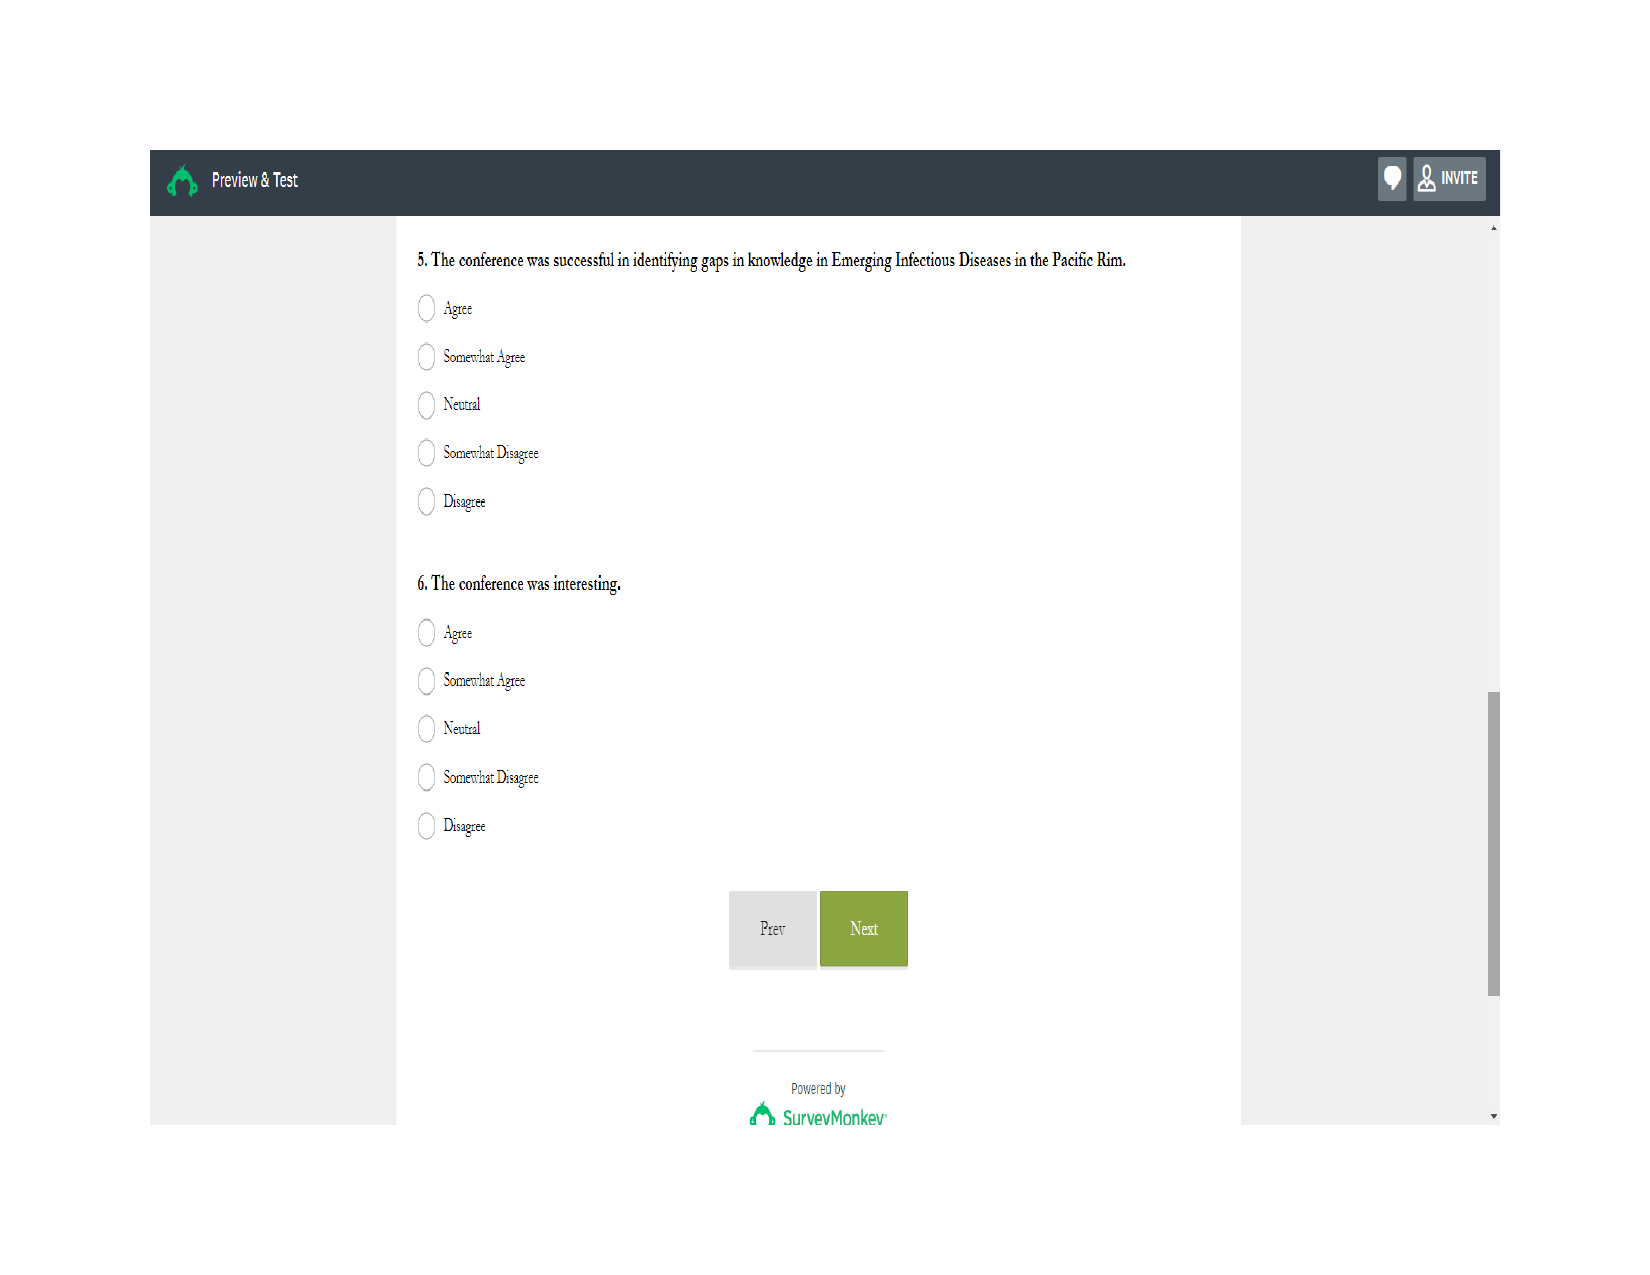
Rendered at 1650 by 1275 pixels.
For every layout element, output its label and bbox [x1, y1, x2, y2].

picture [150, 150, 1500, 1125]
